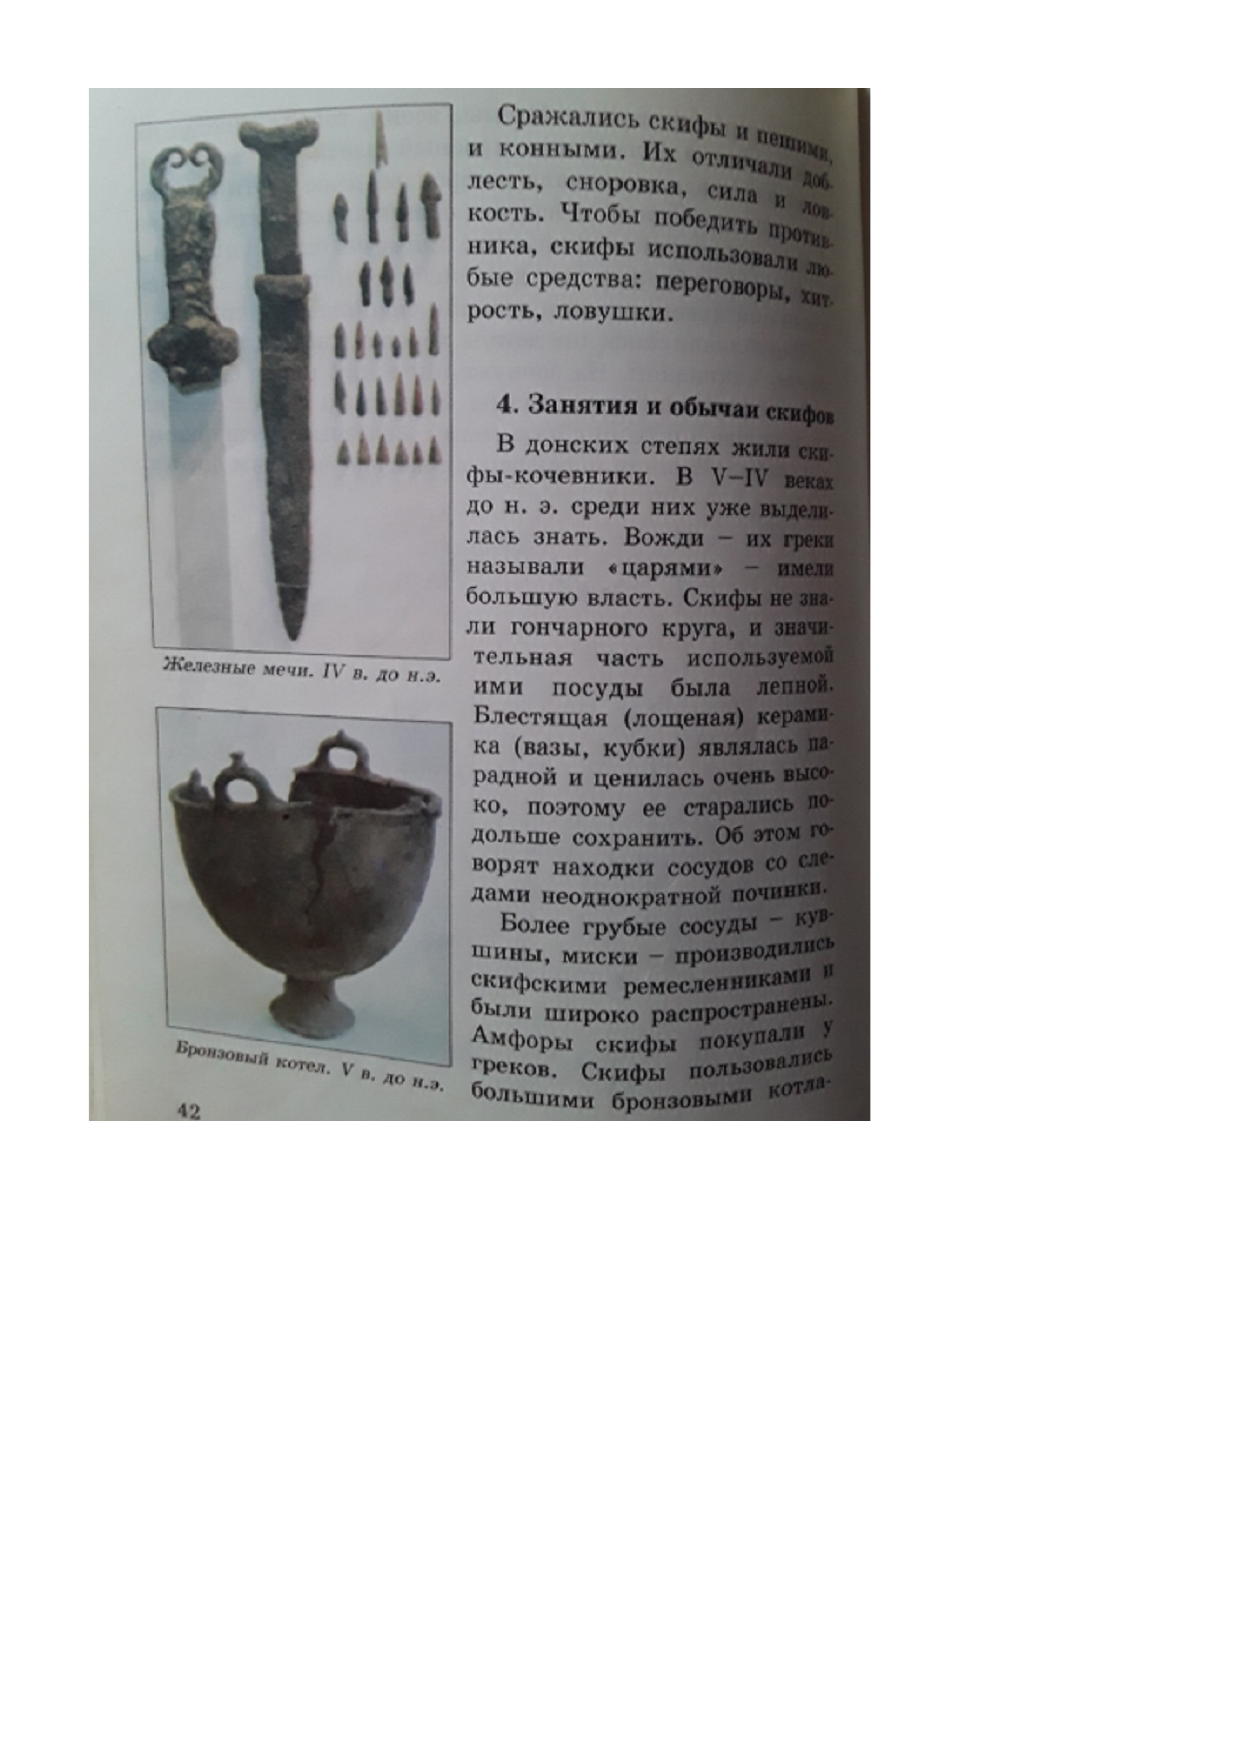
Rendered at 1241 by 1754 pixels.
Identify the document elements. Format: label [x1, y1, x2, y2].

picture [88, 88, 871, 1121]
